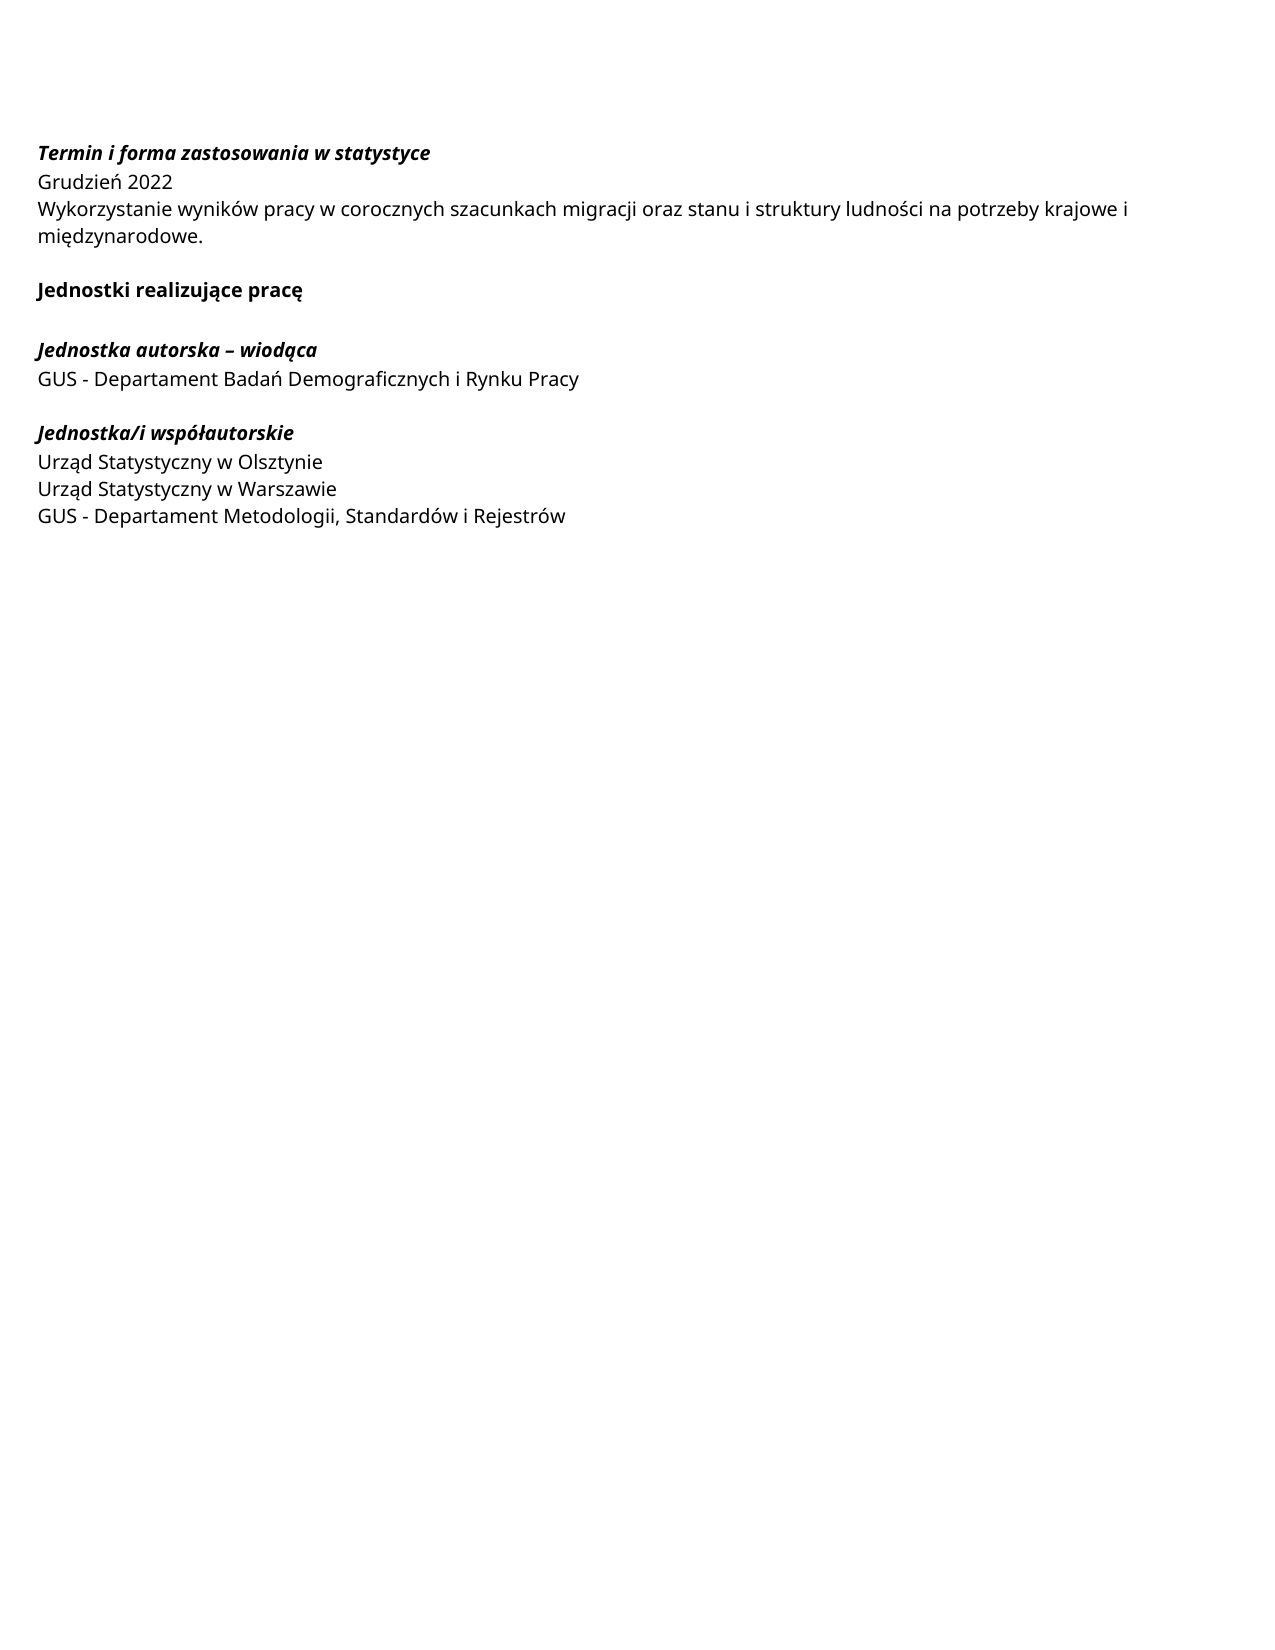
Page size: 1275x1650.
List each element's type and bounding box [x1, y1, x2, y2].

table_header [38, 113, 1237, 529]
